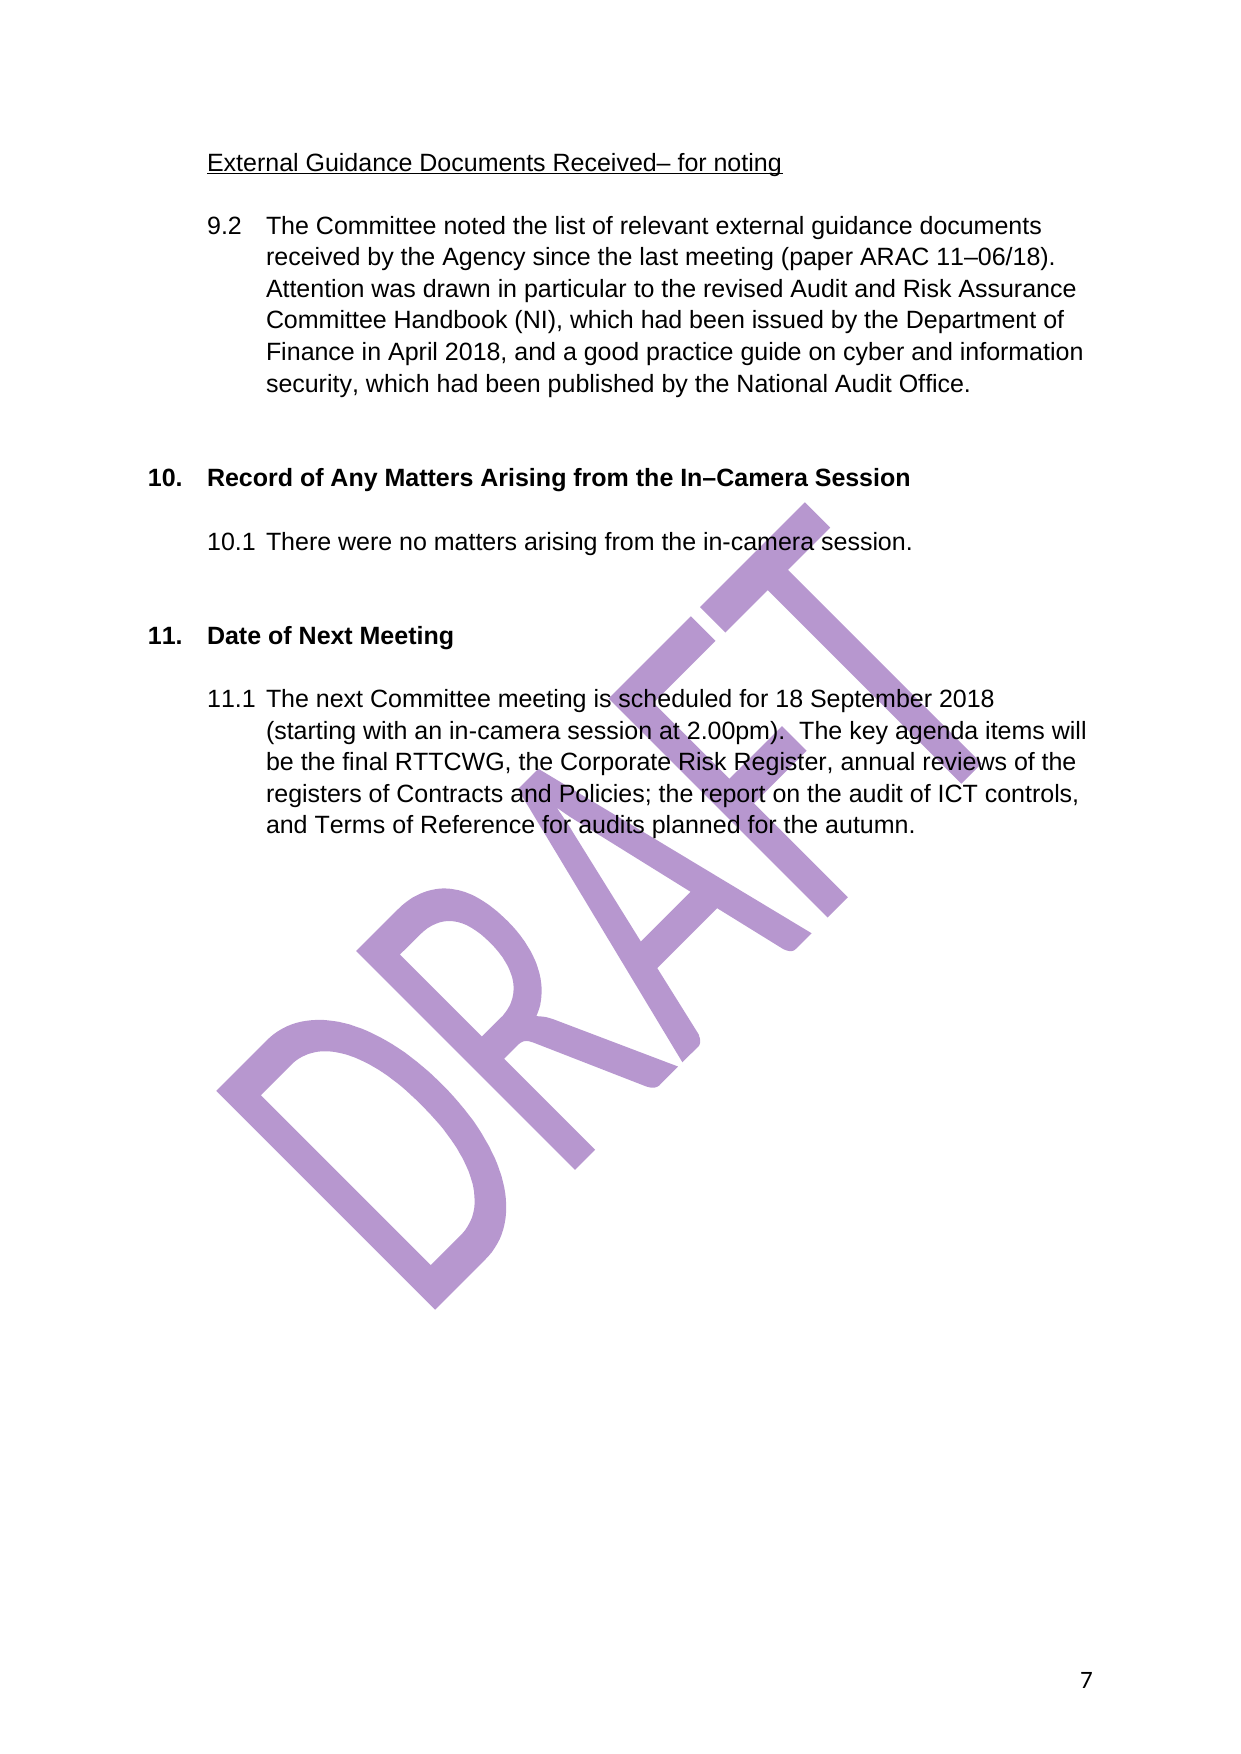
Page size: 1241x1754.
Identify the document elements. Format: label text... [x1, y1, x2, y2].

list Date of Next Meeting [148, 621, 1092, 650]
list There were no matters arising from the in-camera session. [207, 526, 1092, 555]
list The next Committee meeting is scheduled for 18 September 2018 (starting with an in-camera session at 2.00pm). The key agenda items will be the final RTTCWG, the Corporate Risk Register, annual reviews of the registers of Contracts and Policies; the report on the audit of ICT controls, and Terms of Reference for audits planned for the autumn. [207, 684, 1092, 839]
list External Guidance Documents Received– for noting [207, 148, 1092, 176]
list Record of Any Matters Arising from the In–Camera Session [148, 463, 1092, 492]
list The Committee noted the list of relevant external guidance documents received by the Agency since the last meeting (paper ARAC 11–06/18). Attention was drawn in particular to the revised Audit and Risk Assurance Committee Handbook (NI), which had been issued by the Department of Finance in April 2018, and a good practice guide on cyber and information security, which had been published by the National Audit Office. [207, 211, 1092, 397]
